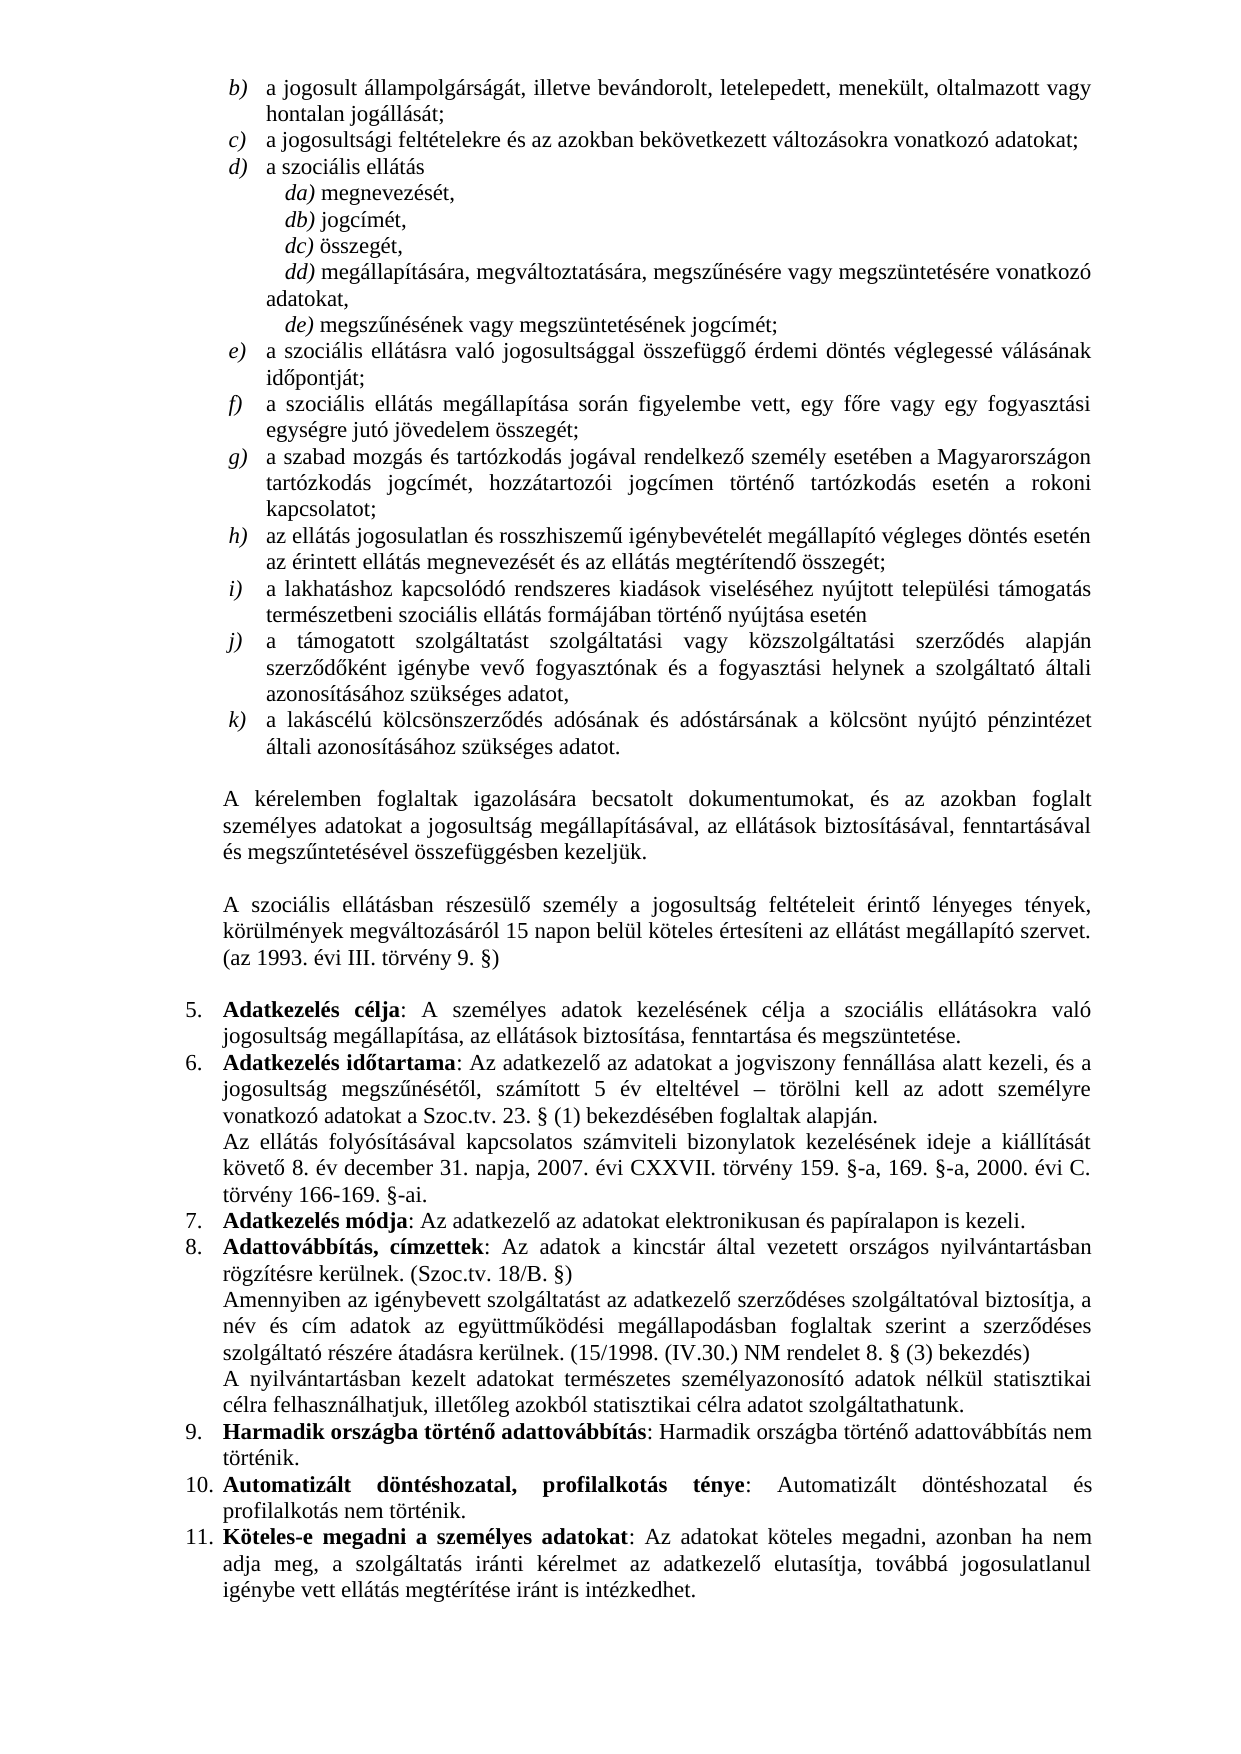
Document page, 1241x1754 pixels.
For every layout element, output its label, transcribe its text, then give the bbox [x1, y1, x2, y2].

list a támogatott szolgáltatást szolgáltatási vagy közszolgáltatási szerződés alapján szerződőként igénybe vevő fogyasztónak és a fogyasztási helynek a szolgáltató általi azonosításához szükséges adatot, [228, 627, 1093, 706]
list a lakhatáshoz kapcsolódó rendszeres kiadások viseléséhez nyújtott települési támogatás természetbeni szociális ellátás formájában történő nyújtása esetén [228, 574, 1093, 627]
list Köteles-e megadni a személyes adatokat: Az adatokat köteles megadni, azonban ha nem adja meg, a szolgáltatás iránti kérelmet az adatkezelő elutasítja, továbbá jogosulatlanul igénybe vett ellátás megtérítése iránt is intézkedhet. [185, 1523, 1093, 1602]
list a szociális ellátás megállapítása során figyelembe vett, egy főre vagy egy fogyasztási egységre jutó jövedelem összegét; [228, 390, 1093, 443]
list a lakáscélú kölcsönszerződés adósának és adóstársának a kölcsönt nyújtó pénzintézet általi azonosításához szükséges adatot. [228, 706, 1093, 759]
text de) megszűnésének vagy megszüntetésének jogcímét; [266, 311, 1093, 337]
list Adatkezelés módja: Az adatkezelő az adatokat elektronikusan és papíralapon is kezeli. [185, 1207, 1093, 1233]
text A kérelemben foglaltak igazolására becsatolt dokumentumokat, és az azokban foglalt személyes adatokat a jogosultság megállapításával, az ellátások biztosításával, fenntartásával és megszűntetésével összefüggésben kezeljük. [223, 785, 1093, 864]
list a jogosult állampolgárságát, illetve bevándorolt, letelepedett, menekült, oltalmazott vagy hontalan jogállását; [228, 74, 1093, 127]
list Adattovábbítás, címzettek: Az adatok a kincstár által vezetett országos nyilvántartásban rögzítésre kerülnek. (Szoc.tv. 18/B. §) [185, 1233, 1093, 1286]
list a jogosultsági feltételekre és az azokban bekövetkezett változásokra vonatkozó adatokat; [228, 127, 1093, 153]
list Adatkezelés időtartama: Az adatkezelő az adatokat a jogviszony fennállása alatt kezeli, és a jogosultság megszűnésétől, számított 5 év elteltével – törölni kell az adott személyre vonatkozó adatokat a Szoc.tv. 23. § (1) bekezdésében foglaltak alapján. [185, 1049, 1093, 1128]
list az ellátás jogosulatlan és rosszhiszemű igénybevételét megállapító végleges döntés esetén az érintett ellátás megnevezését és az ellátás megtérítendő összegét; [228, 522, 1093, 574]
text Amennyiben az igénybevett szolgáltatást az adatkezelő szerződéses szolgáltatóval biztosítja, a név és cím adatok az együttműködési megállapodásban foglaltak szerint a szerződéses szolgáltató részére átadásra kerülnek. (15/1998. (IV.30.) NM rendelet 8. § (3) bekezdés) [223, 1286, 1093, 1365]
text Az ellátás folyósításával kapcsolatos számviteli bizonylatok kezelésének ideje a kiállítását követő 8. év december 31. napja, 2007. évi CXXVII. törvény 159. §-a, 169. §-a, 2000. évi C. törvény 166-169. §-ai. [223, 1128, 1093, 1207]
text db) jogcímét, [266, 206, 1093, 232]
text A nyilvántartásban kezelt adatokat természetes személyazonosító adatok nélkül statisztikai célra felhasználhatjuk, illetőleg azokból statisztikai célra adatot szolgáltathatunk. [223, 1365, 1093, 1418]
list Automatizált döntéshozatal, profilalkotás ténye: Automatizált döntéshozatal és profilalkotás nem történik. [185, 1471, 1093, 1523]
text dd) megállapítására, megváltoztatására, megszűnésére vagy megszüntetésére vonatkozó adatokat, [266, 258, 1093, 311]
list a szabad mozgás és tartózkodás jogával rendelkező személy esetében a Magyarországon tartózkodás jogcímét, hozzátartozói jogcímen történő tartózkodás esetén a rokoni kapcsolatot; [228, 443, 1093, 522]
list Adatkezelés célja: A személyes adatok kezelésének célja a szociális ellátásokra való jogosultság megállapítása, az ellátások biztosítása, fenntartása és megszüntetése. [185, 996, 1093, 1049]
list a szociális ellátásra való jogosultsággal összefüggő érdemi döntés véglegessé válásának időpontját; [228, 337, 1093, 390]
text dc) összegét, [266, 232, 1093, 258]
text da) megnevezését, [266, 179, 1093, 206]
list a szociális ellátás [228, 153, 1093, 179]
text A szociális ellátásban részesülő személy a jogosultság feltételeit érintő lényeges tények, körülmények megváltozásáról 15 napon belül köteles értesíteni az ellátást megállapító szervet. (az 1993. évi III. törvény 9. §) [223, 891, 1093, 970]
list Harmadik országba történő adattovábbítás: Harmadik országba történő adattovábbítás nem történik. [185, 1418, 1093, 1471]
